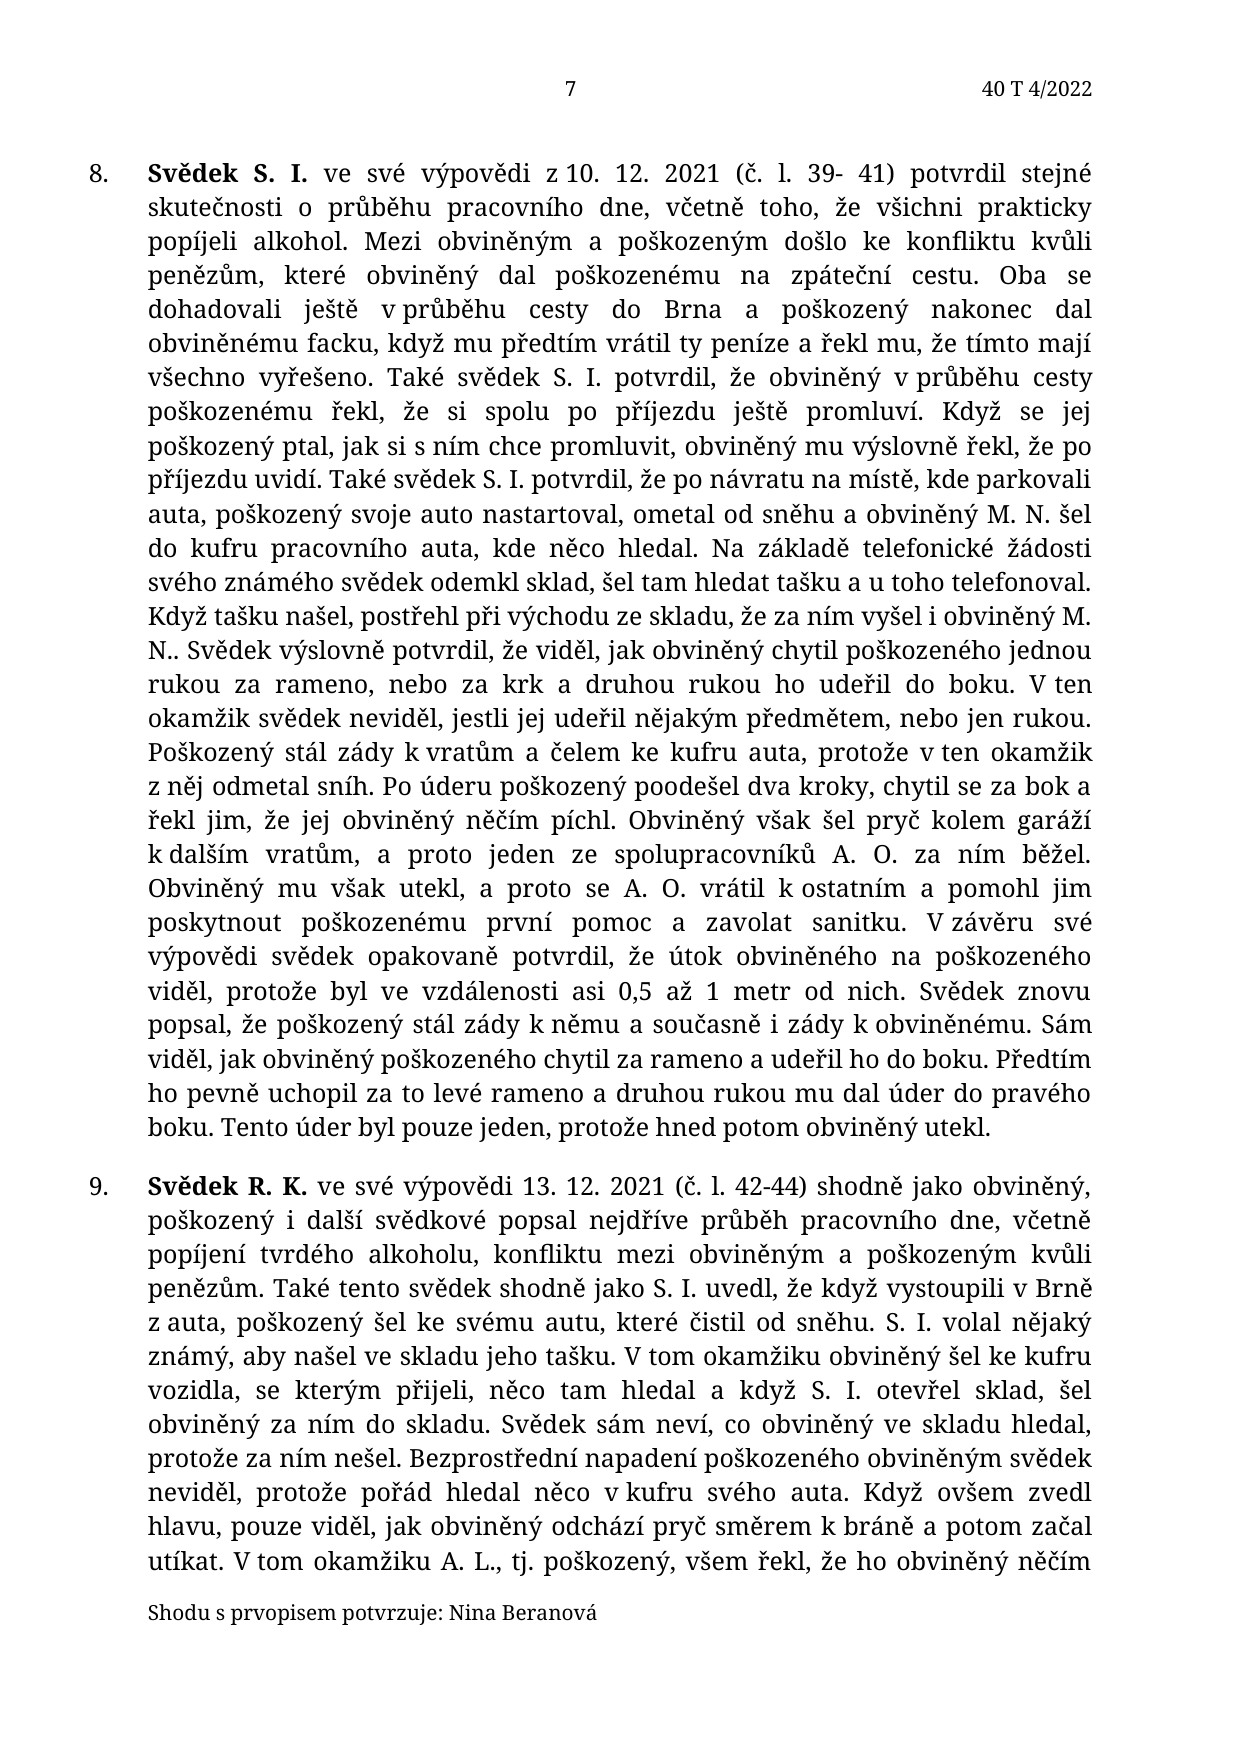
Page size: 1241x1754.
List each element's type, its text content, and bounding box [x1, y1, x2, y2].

list Svědek S. I. ve své výpovědi z 10. 12. 2021 (č. l. 39- 41) potvrdil stejné skutečnosti o průběhu pracovního dne, včetně toho, že všichni prakticky popíjeli alkohol. Mezi obviněným a poškozeným došlo ke konfliktu kvůli penězům, které obviněný dal poškozenému na zpáteční cestu. Oba se dohadovali ještě v průběhu cesty do Brna a poškozený nakonec dal obviněnému facku, když mu předtím vrátil ty peníze a řekl mu, že tímto mají všechno vyřešeno. Také svědek S. I. potvrdil, že obviněný v průběhu cesty poškozenému řekl, že si spolu po příjezdu ještě promluví. Když se jej poškozený ptal, jak si s ním chce promluvit, obviněný mu výslovně řekl, že po příjezdu uvidí. Také svědek S. I. potvrdil, že po návratu na místě, kde parkovali auta, poškozený svoje auto nastartoval, ometal od sněhu a obviněný M. N. šel do kufru pracovního auta, kde něco hledal. Na základě telefonické žádosti svého známého svědek odemkl sklad, šel tam hledat tašku a u toho telefonoval. Když tašku našel, postřehl při východu ze skladu, že za ním vyšel i obviněný M. N.. Svědek výslovně potvrdil, že viděl, jak obviněný chytil poškozeného jednou rukou za rameno, nebo za krk a druhou rukou ho udeřil do boku. V ten okamžik svědek neviděl, jestli jej udeřil nějakým předmětem, nebo jen rukou. Poškozený stál zády k vratům a čelem ke kufru auta, protože v ten okamžik z něj odmetal sníh. Po úderu poškozený poodešel dva kroky, chytil se za bok a řekl jim, že jej obviněný něčím píchl. Obviněný však šel pryč kolem garáží k dalším vratům, a proto jeden ze spolupracovníků A. O. za ním běžel. Obviněný mu však utekl, a proto se A. O. vrátil k ostatním a pomohl jim poskytnout poškozenému první pomoc a zavolat sanitku. V závěru své výpovědi svědek opakovaně potvrdil, že útok obviněného na poškozeného viděl, protože byl ve vzdálenosti asi 0,5 až 1 metr od nich. Svědek znovu popsal, že poškozený stál zády k němu a současně i zády k obviněnému. Sám viděl, jak obviněný poškozeného chytil za rameno a udeřil ho do boku. Předtím ho pevně uchopil za to levé rameno a druhou rukou mu dal úder do pravého boku. Tento úder byl pouze jeden, protože hned potom obviněný utekl. [88, 156, 1093, 1143]
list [88, 1168, 1093, 1577]
